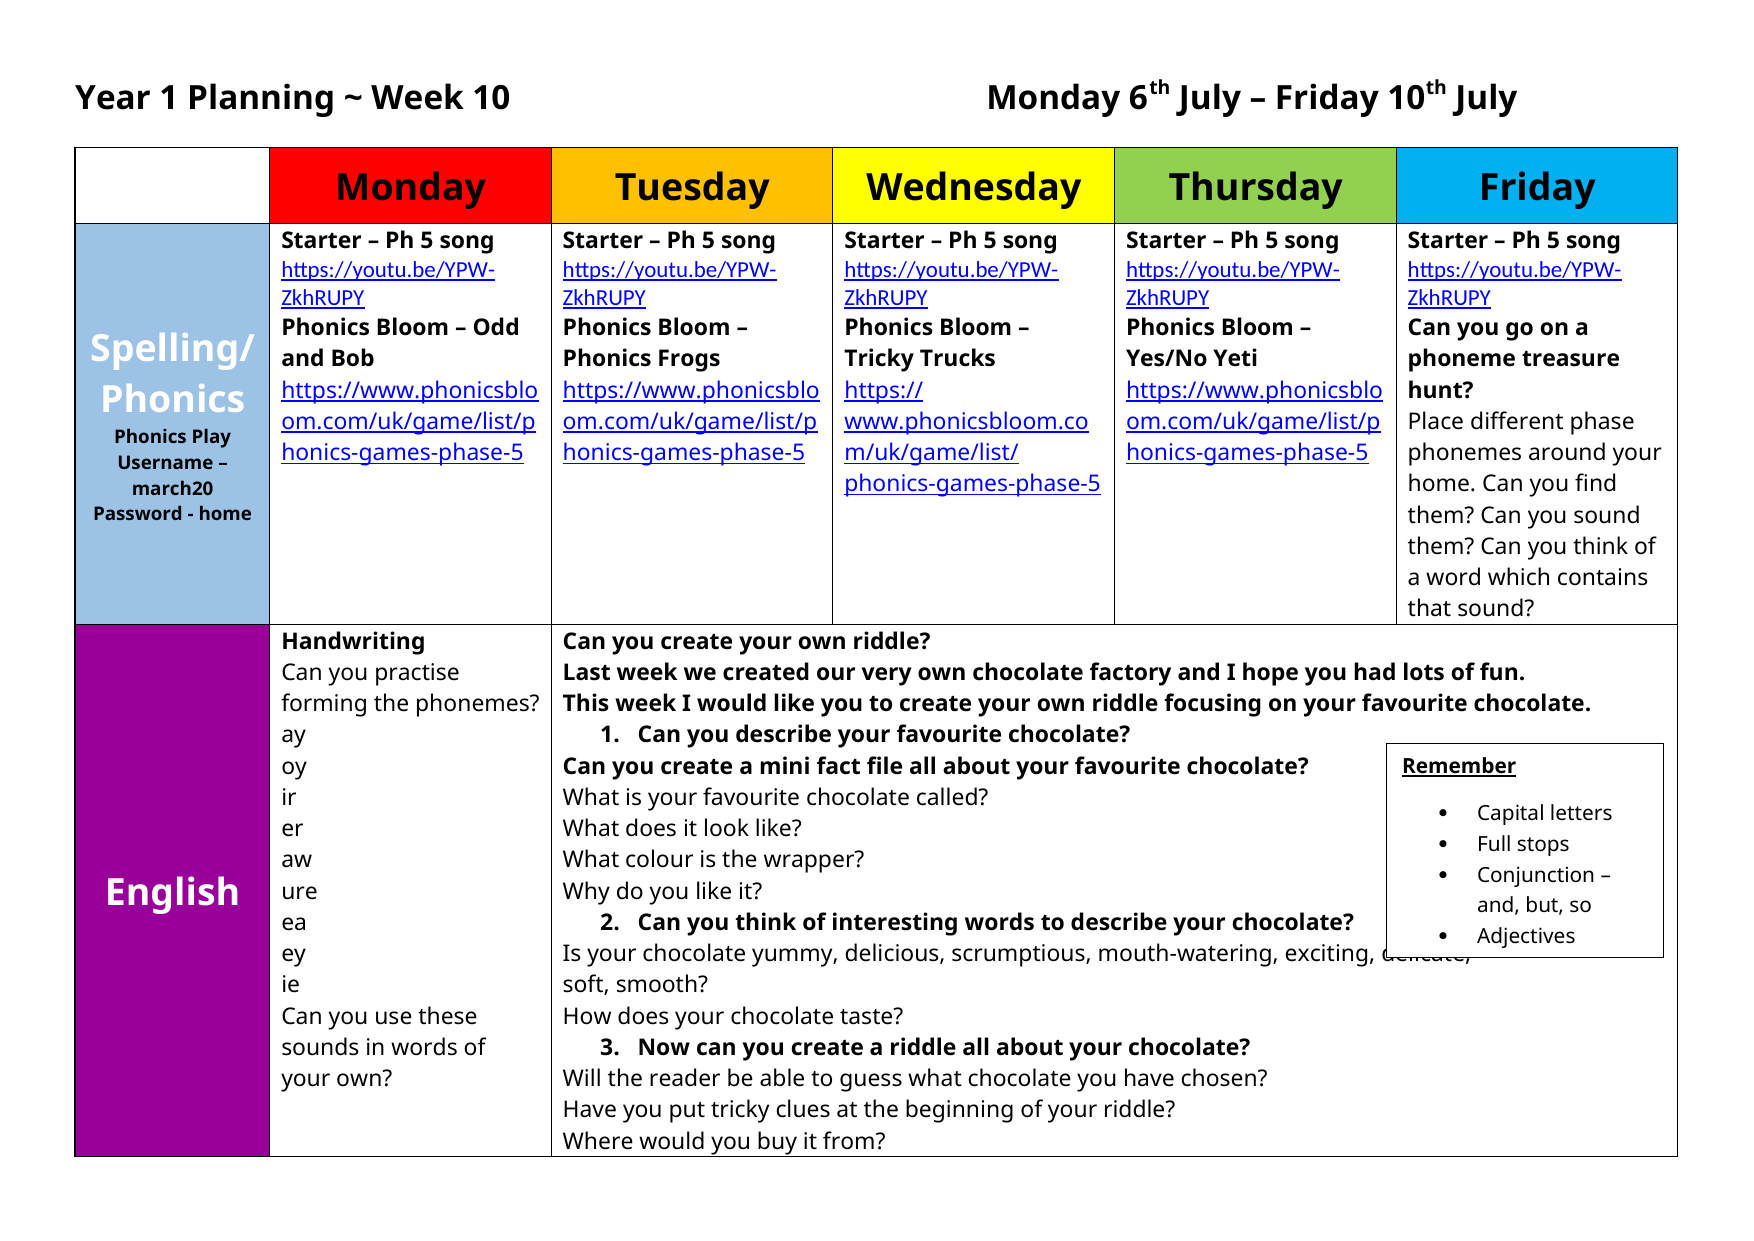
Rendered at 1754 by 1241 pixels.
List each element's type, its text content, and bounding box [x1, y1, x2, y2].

table_header Monday [270, 148, 551, 223]
table_header [76, 148, 269, 223]
table_header Tuesday [552, 148, 832, 223]
table_header Wednesday [833, 148, 1114, 223]
table_cell Starter – Ph 5 song https://youtu.be/YPW-ZkhRUPY Phonics Bloom – Yes/No Yeti https://www.phonicsbloom.com/uk/game/list/phonics-games-phase-5 [1115, 224, 1396, 624]
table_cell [270, 625, 551, 1156]
table_cell Starter – Ph 5 song https://youtu.be/YPW-ZkhRUPY Can you go on a phoneme treasure hunt? Place different phase phonemes around your home. Can you find them? Can you sound them? Can you think of a word which contains that sound? [1397, 224, 1677, 624]
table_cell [552, 625, 1677, 1156]
table_header Friday [1397, 148, 1677, 223]
table_cell Starter – Ph 5 song https://youtu.be/YPW-ZkhRUPY Phonics Bloom – Phonics Frogs https://www.phonicsbloom.com/uk/game/list/phonics-games-phase-5 [552, 224, 832, 624]
table_cell English [76, 625, 269, 1156]
table_header Thursday [1115, 148, 1396, 223]
table_cell Starter – Ph 5 song https://youtu.be/YPW-ZkhRUPY Phonics Bloom – Odd and Bob https://www.phonicsbloom.com/uk/game/list/phonics-games-phase-5 [270, 224, 551, 624]
table_cell Starter – Ph 5 song https://youtu.be/YPW-ZkhRUPY Phonics Bloom – Tricky Trucks https://www.phonicsbloom.com/uk/game/list/phonics-games-phase-5 [833, 224, 1114, 624]
table_cell Spelling/Phonics Phonics Play Username – march20 Password - home [76, 224, 269, 624]
